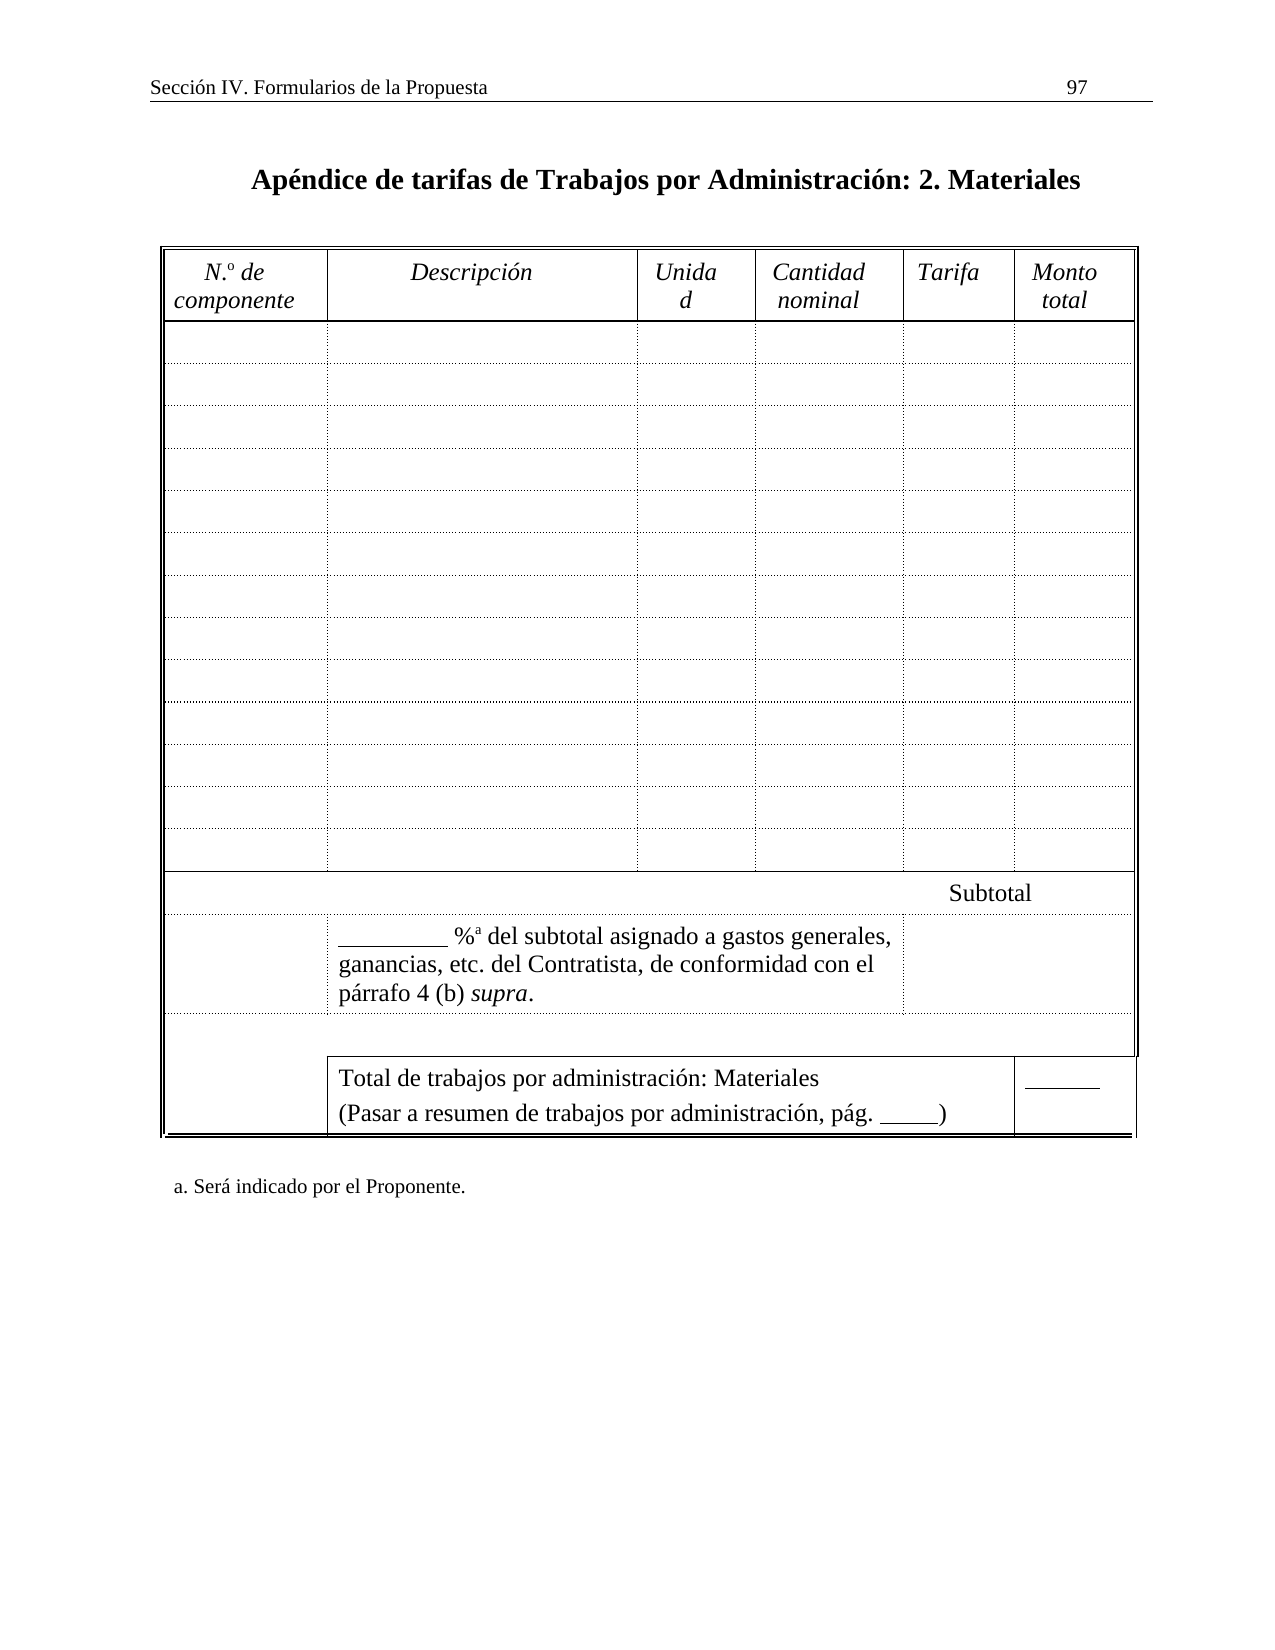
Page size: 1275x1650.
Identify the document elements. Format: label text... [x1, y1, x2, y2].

table_cell [327, 363, 637, 405]
table_cell [755, 363, 903, 405]
table_cell [327, 490, 637, 532]
table_cell [637, 490, 755, 532]
table_cell [327, 575, 637, 617]
table_cell [327, 532, 637, 574]
table_cell [1014, 617, 1134, 659]
table_cell [755, 448, 903, 490]
table_cell [165, 448, 327, 490]
table_cell [1014, 786, 1134, 828]
table_header Descripción [328, 250, 637, 320]
table_cell [903, 914, 1014, 1013]
table_cell [903, 1013, 1014, 1056]
table_cell [1014, 1013, 1134, 1056]
table_header Unidad [638, 250, 755, 320]
table_header N.o de componente [165, 250, 327, 320]
table_cell [903, 363, 1014, 405]
table_cell [755, 490, 903, 532]
table_cell [327, 744, 637, 786]
table_cell [637, 617, 755, 659]
table_cell Subtotal [327, 872, 1014, 913]
table_cell [1014, 532, 1134, 574]
table_cell [755, 828, 903, 871]
table_cell [327, 322, 637, 363]
table_cell [165, 786, 327, 828]
table_cell [637, 322, 755, 363]
table_cell [1014, 914, 1134, 1013]
table_cell [755, 322, 903, 363]
table_cell [165, 872, 327, 913]
table_cell [1014, 448, 1134, 490]
table_cell [165, 701, 327, 744]
table_cell [165, 363, 327, 405]
table_header Monto total [1015, 250, 1134, 320]
table_cell [165, 322, 327, 363]
table_cell [903, 405, 1014, 448]
table_cell [637, 1013, 755, 1056]
table_cell [903, 532, 1014, 574]
table_cell [637, 363, 755, 405]
table_cell [327, 1013, 637, 1056]
table_cell [903, 828, 1014, 871]
table_cell [755, 744, 903, 786]
table_cell [755, 1013, 903, 1056]
table_cell [755, 659, 903, 701]
table_cell [637, 659, 755, 701]
table_cell [637, 786, 755, 828]
table_cell [903, 659, 1014, 701]
table_cell [1014, 701, 1134, 744]
table_cell [1015, 1056, 1136, 1133]
table_cell [903, 744, 1014, 786]
table_cell [903, 701, 1014, 744]
table_cell [1014, 490, 1134, 532]
table_cell [165, 659, 327, 701]
table_cell [637, 532, 755, 574]
table_cell %a del subtotal asignado a gastos generales, ganancias, etc. del Contratista, de conformidad con el párrafo 4 (b) supra. [327, 914, 903, 1013]
table_header Cantidad nominal [756, 250, 903, 320]
table_cell [327, 448, 637, 490]
table_cell [637, 828, 755, 871]
table_cell [165, 532, 327, 574]
table_cell [637, 405, 755, 448]
table_cell [165, 617, 327, 659]
table_cell [327, 659, 637, 701]
table_cell [327, 617, 637, 659]
text Apéndice de tarifas de Trabajos por Administración: 2. Materiales [150, 162, 1182, 196]
table_cell [1014, 828, 1134, 871]
table_cell [637, 701, 755, 744]
table_cell [327, 701, 637, 744]
table_cell [903, 575, 1014, 617]
table_cell [755, 532, 903, 574]
table_cell [903, 448, 1014, 490]
table_cell [1014, 744, 1134, 786]
table_cell [903, 617, 1014, 659]
table_cell [165, 914, 327, 1013]
table_cell [1014, 405, 1134, 448]
table_cell [903, 786, 1014, 828]
table_cell [327, 786, 637, 828]
table_cell [755, 786, 903, 828]
table_cell [755, 405, 903, 448]
table_cell [755, 575, 903, 617]
table_cell [1014, 322, 1134, 363]
table_cell [1014, 575, 1134, 617]
table_cell [165, 1013, 327, 1056]
table_cell [165, 490, 327, 532]
table_cell [903, 490, 1014, 532]
table_cell [1014, 872, 1134, 913]
table_header Tarifa [904, 250, 1014, 320]
table_cell [165, 405, 327, 448]
table_cell [327, 828, 637, 871]
table_cell [327, 405, 637, 448]
table_cell a. Será indicado por el Proponente. [163, 1133, 1136, 1204]
table_cell [165, 828, 327, 871]
table_cell [165, 744, 327, 786]
table_cell [637, 448, 755, 490]
table_cell [637, 744, 755, 786]
table_cell [165, 1056, 327, 1133]
table_cell [637, 575, 755, 617]
table_cell [1014, 659, 1134, 701]
table_cell [1014, 363, 1134, 405]
table_cell Total de trabajos por administración: Materiales (Pasar a resumen de trabajos por administración, pág. ) [328, 1057, 1014, 1133]
table_cell [755, 701, 903, 744]
table_cell [755, 617, 903, 659]
table_cell [903, 322, 1014, 363]
table_cell [165, 575, 327, 617]
